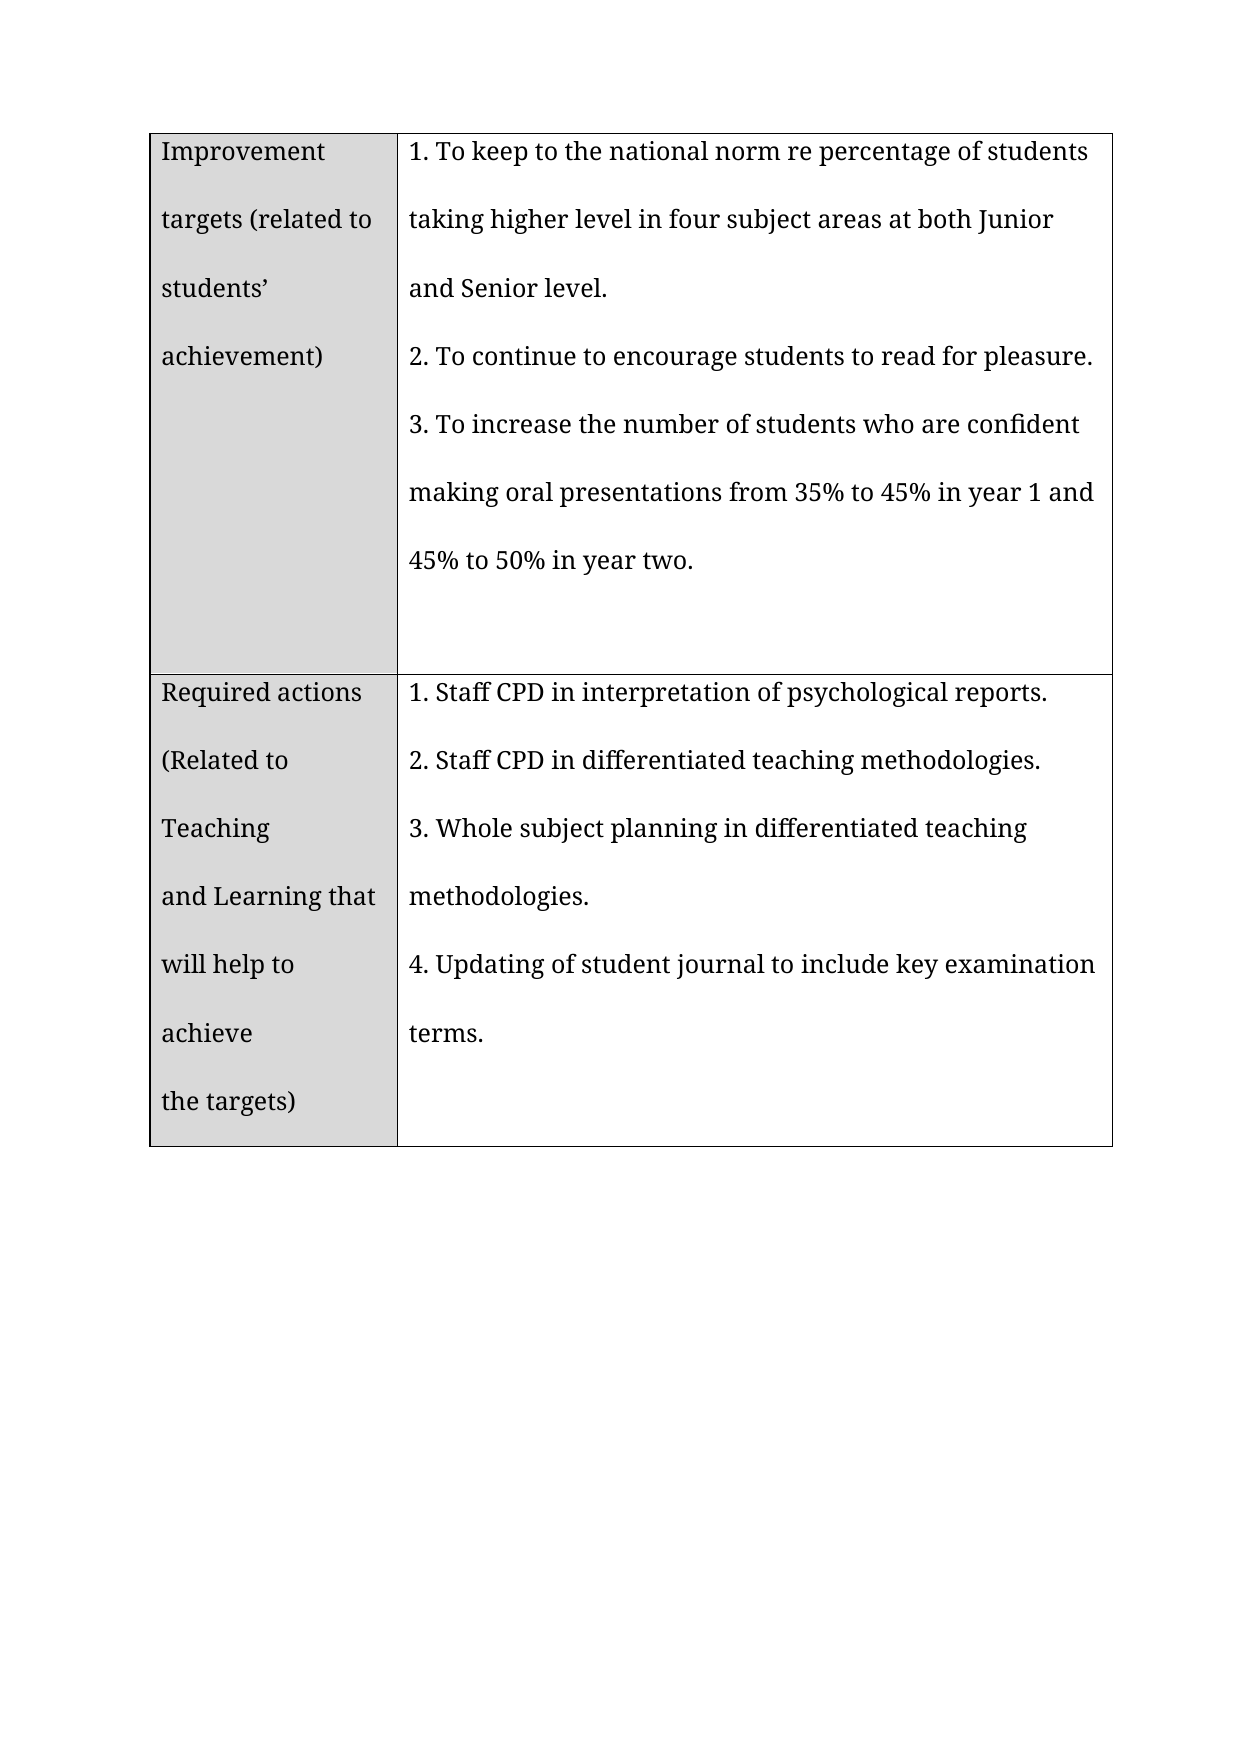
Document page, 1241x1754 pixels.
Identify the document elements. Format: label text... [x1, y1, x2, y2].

table_header 1. To keep to the national norm re percentage of students taking higher level in four subject areas at both Junior and Senior level. 2. To continue to encourage students to read for pleasure. 3. To increase the number of students who are confident making oral presentations from 35% to 45% in year 1 and 45% to 50% in year two. [398, 134, 1112, 673]
table_header Improvement targets (related to students’ achievement) [151, 134, 397, 673]
table_cell 1. Staff CPD in interpretation of psychological reports. 2. Staff CPD in differentiated teaching methodologies. 3. Whole subject planning in differentiated teaching methodologies. 4. Updating of student journal to include key examination terms. [398, 675, 1112, 1146]
table_cell Required actions (Related to Teaching and Learning that will help to achieve the targets) [151, 675, 397, 1146]
